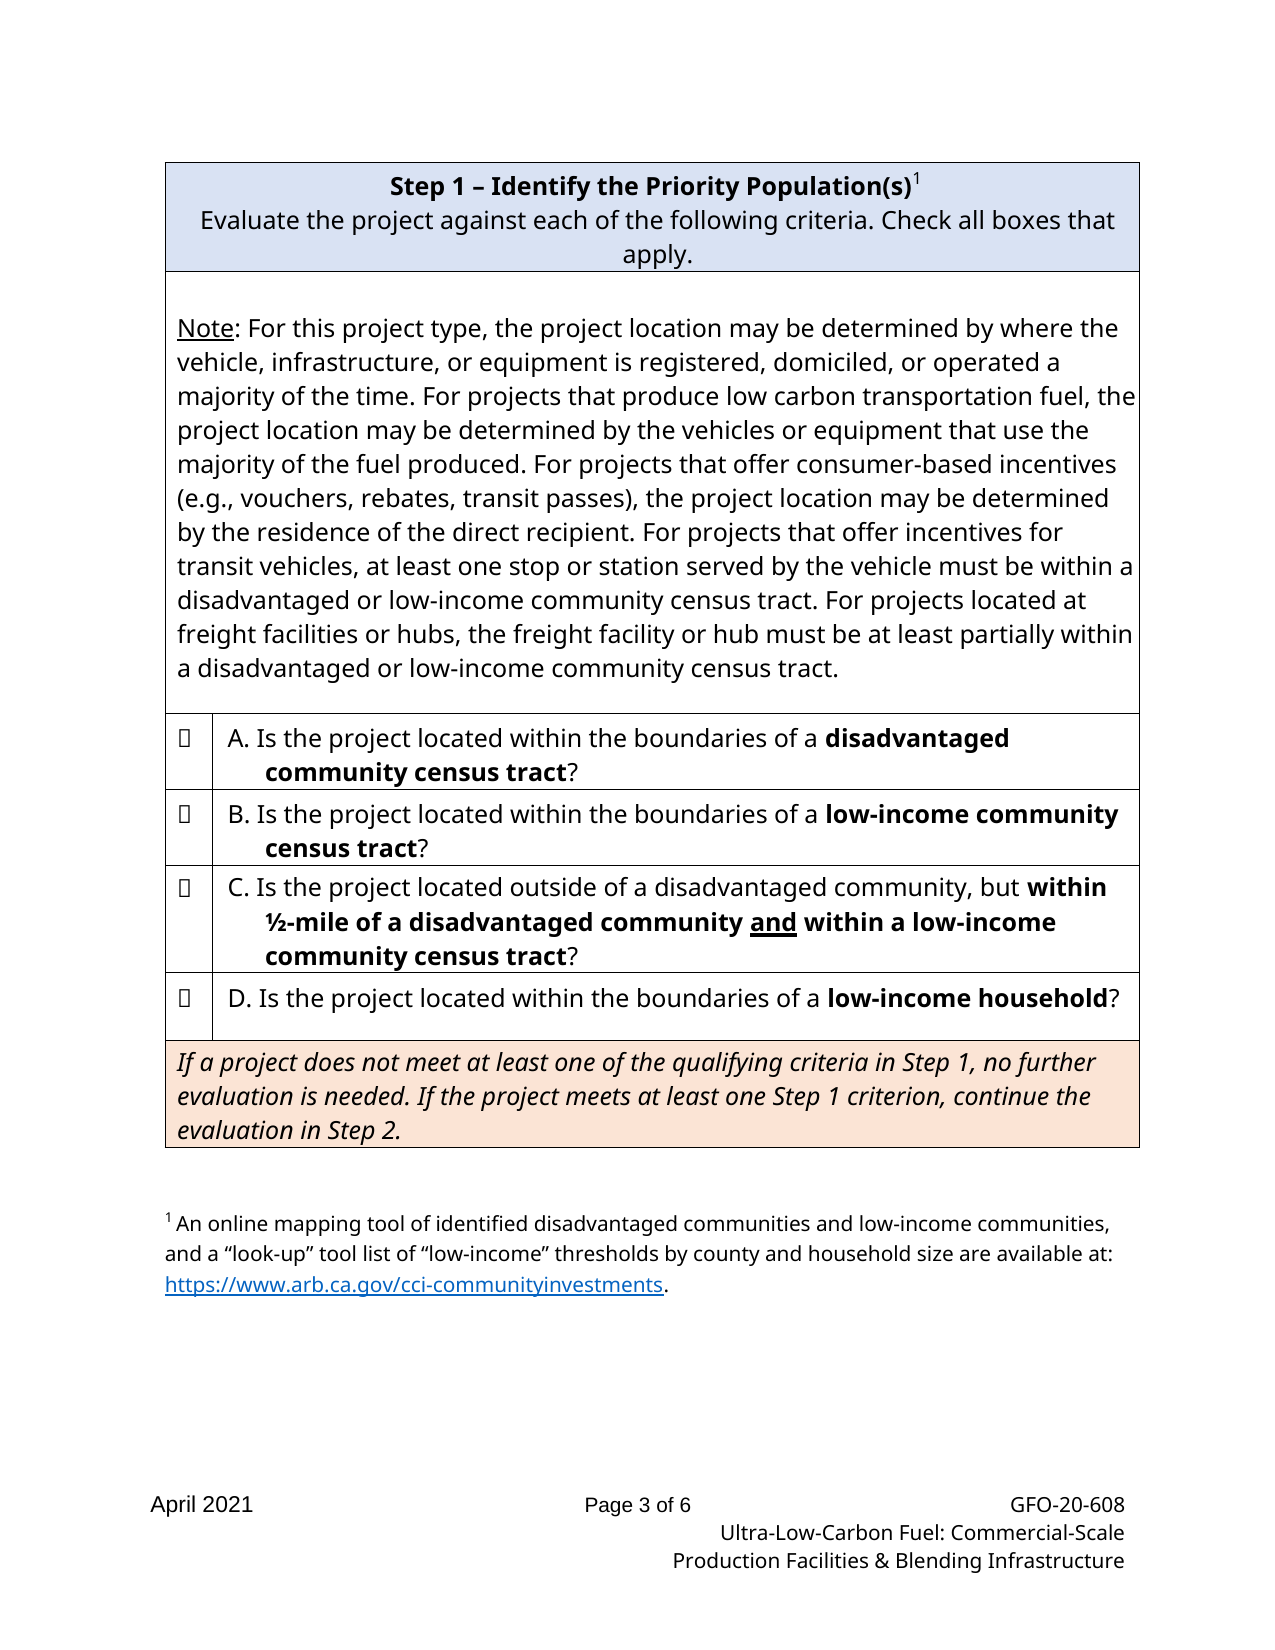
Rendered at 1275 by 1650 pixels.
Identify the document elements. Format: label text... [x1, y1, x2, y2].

table_cell C. Is the project located outside of a disadvantaged community, but within ½-mile of a disadvantaged community and within a low-income community census tract? [213, 866, 1139, 972]
table_cell A. Is the project located within the boundaries of a disadvantaged community census tract? [213, 714, 1139, 789]
table_cell If a project does not meet at least one of the qualifying criteria in Step 1, no further evaluation is needed. If the project meets at least one Step 1 criterion, continue the evaluation in Step 2. [166, 1041, 1139, 1147]
table_header Step 1 – Identify the Priority Population(s)1 Evaluate the project against each of the following criteria. Check all boxes that apply. [166, 163, 1139, 271]
table_cell  [166, 714, 212, 789]
text 1 An online mapping tool of identified disadvantaged communities and low-income communities, and a “look-up” tool list of “low-income” thresholds by county and household size are available at: https://www.arb.ca.gov/cci-communityinvestments. [164, 1208, 1125, 1299]
table_cell  [166, 866, 212, 972]
table_cell D. Is the project located within the boundaries of a low-income household? [213, 973, 1139, 1040]
table_cell  [166, 973, 212, 1040]
table_cell  [166, 790, 212, 865]
table_cell B. Is the project located within the boundaries of a low-income community census tract? [213, 790, 1139, 865]
table_cell Note: For this project type, the project location may be determined by where the vehicle, infrastructure, or equipment is registered, domiciled, or operated a majority of the time. For projects that produce low carbon transportation fuel, the project location may be determined by the vehicles or equipment that use the majority of the fuel produced. For projects that offer consumer-based incentives (e.g., vouchers, rebates, transit passes), the project location may be determined by the residence of the direct recipient. For projects that offer incentives for transit vehicles, at least one stop or station served by the vehicle must be within a disadvantaged or low-income community census tract. For projects located at freight facilities or hubs, the freight facility or hub must be at least partially within a disadvantaged or low-income community census tract. [166, 272, 1139, 713]
